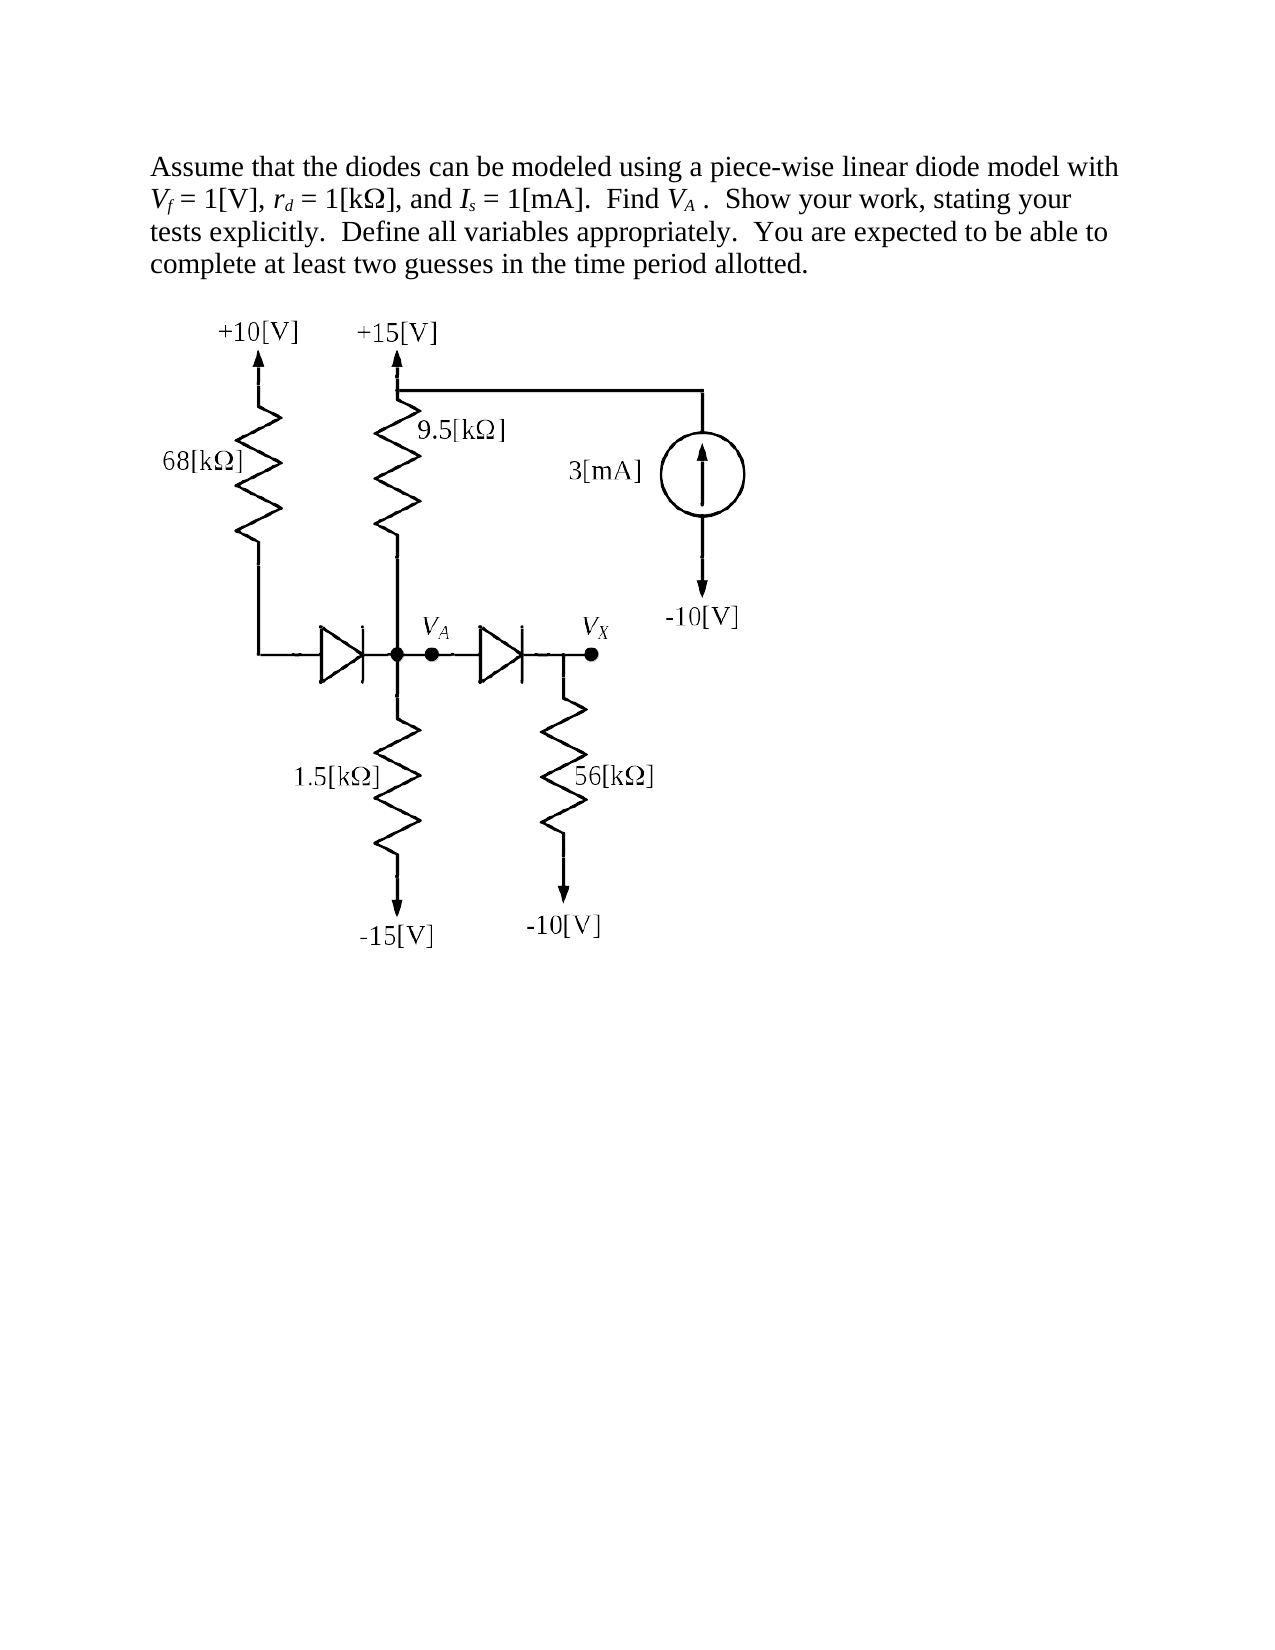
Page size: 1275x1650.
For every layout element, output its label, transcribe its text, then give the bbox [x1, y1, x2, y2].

text Assume that the diodes can be modeled using a piece-wise linear diode model with Vf = 1[V], rd = 1[k], and Is = 1[mA]. Find VA . Show your work, stating your tests explicitly. Define all variables appropriately. You are expected to be able to complete at least two guesses in the time period allotted. [150, 150, 1125, 280]
